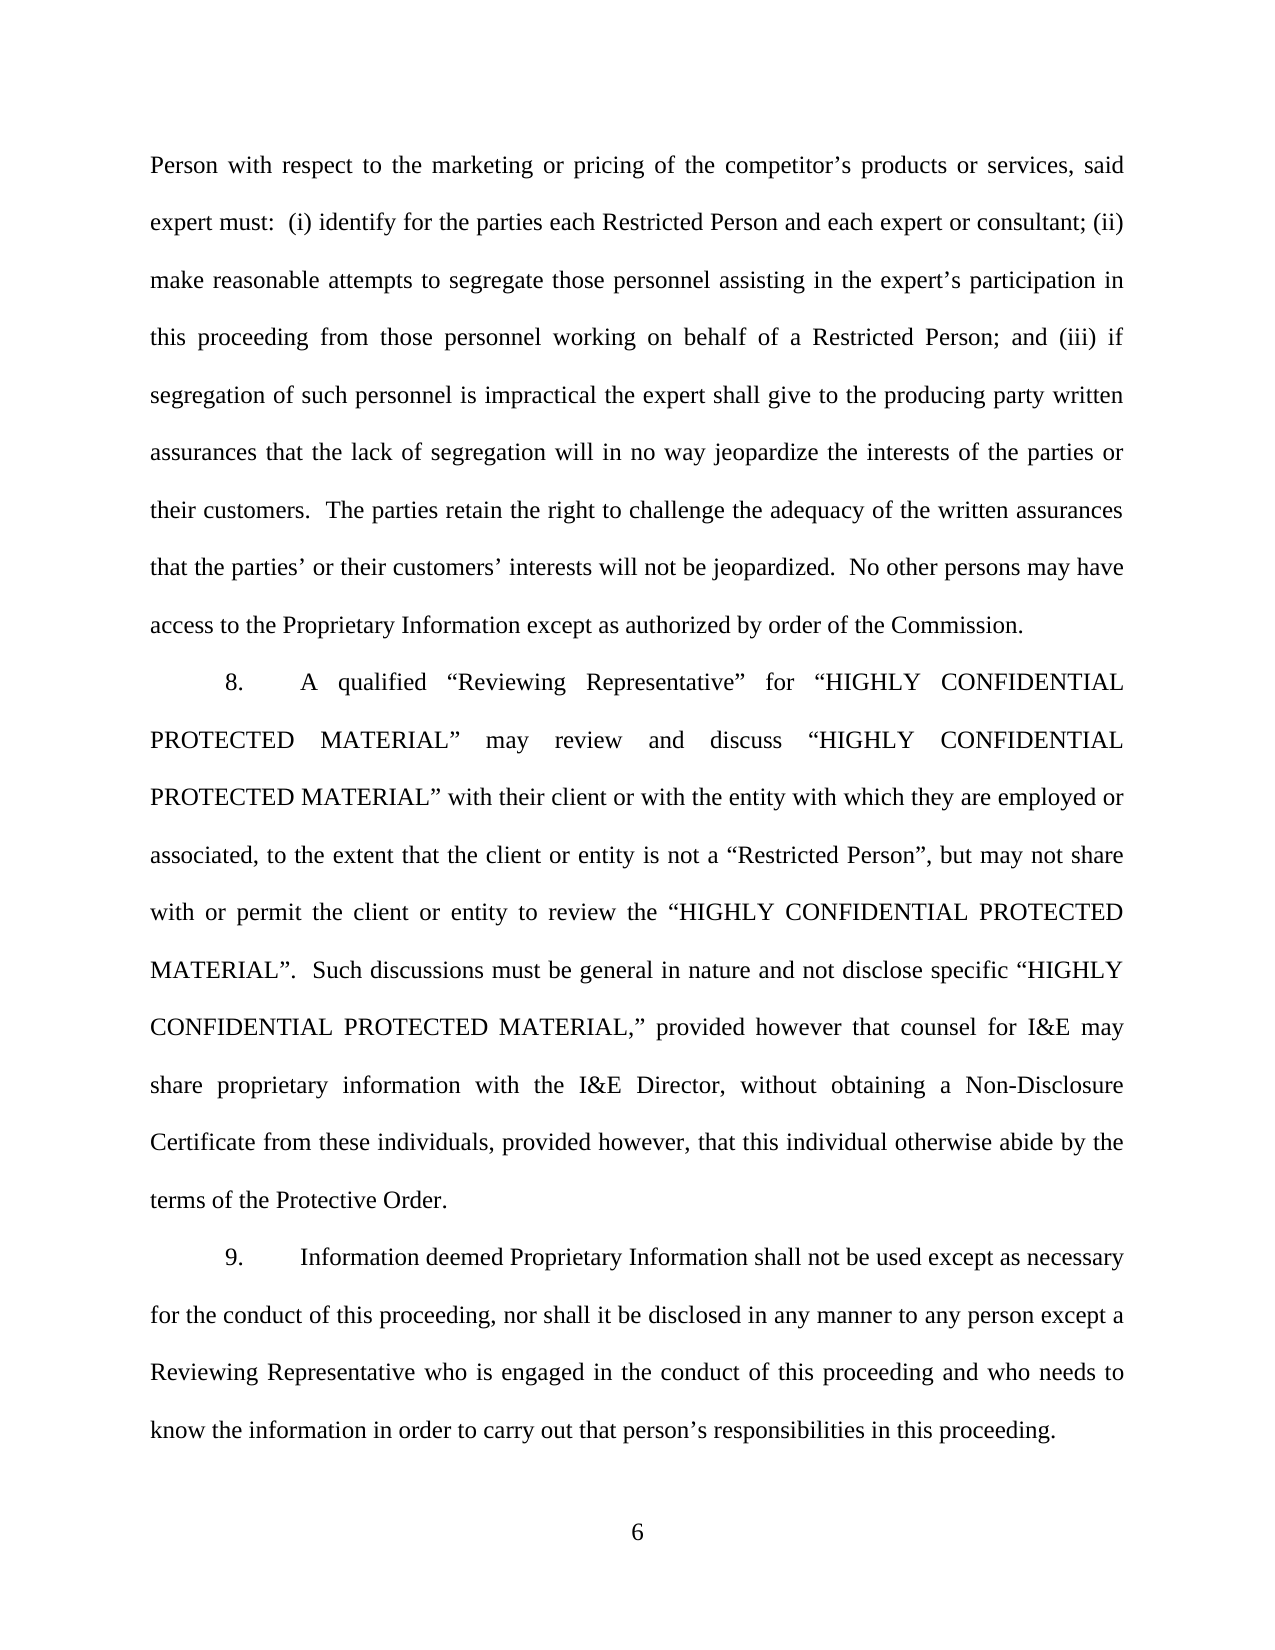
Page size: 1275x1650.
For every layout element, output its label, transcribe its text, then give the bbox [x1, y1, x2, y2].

text 8. A qualified “Reviewing Representative” for “HIGHLY CONFIDENTIAL PROTECTED MATERIAL” may review and discuss “HIGHLY CONFIDENTIAL PROTECTED MATERIAL” with their client or with the entity with which they are employed or associated, to the extent that the client or entity is not a “Restricted Person”, but may not share with or permit the client or entity to review the “HIGHLY CONFIDENTIAL PROTECTED MATERIAL”. Such discussions must be general in nature and not disclose specific “HIGHLY CONFIDENTIAL PROTECTED MATERIAL,” provided however that counsel for I&E may share proprietary information with the I&E Director, without obtaining a Non-Disclosure Certificate from these individuals, provided however, that this individual otherwise abide by the terms of the Protective Order. [150, 667, 1125, 1214]
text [150, 150, 1125, 639]
list Information deemed Proprietary Information shall not be used except as necessary for the conduct of this proceeding, nor shall it be disclosed in any manner to any person except a Reviewing Representative who is engaged in the conduct of this proceeding and who needs to know the information in order to carry out that person’s responsibilities in this proceeding. [150, 1242, 1125, 1444]
